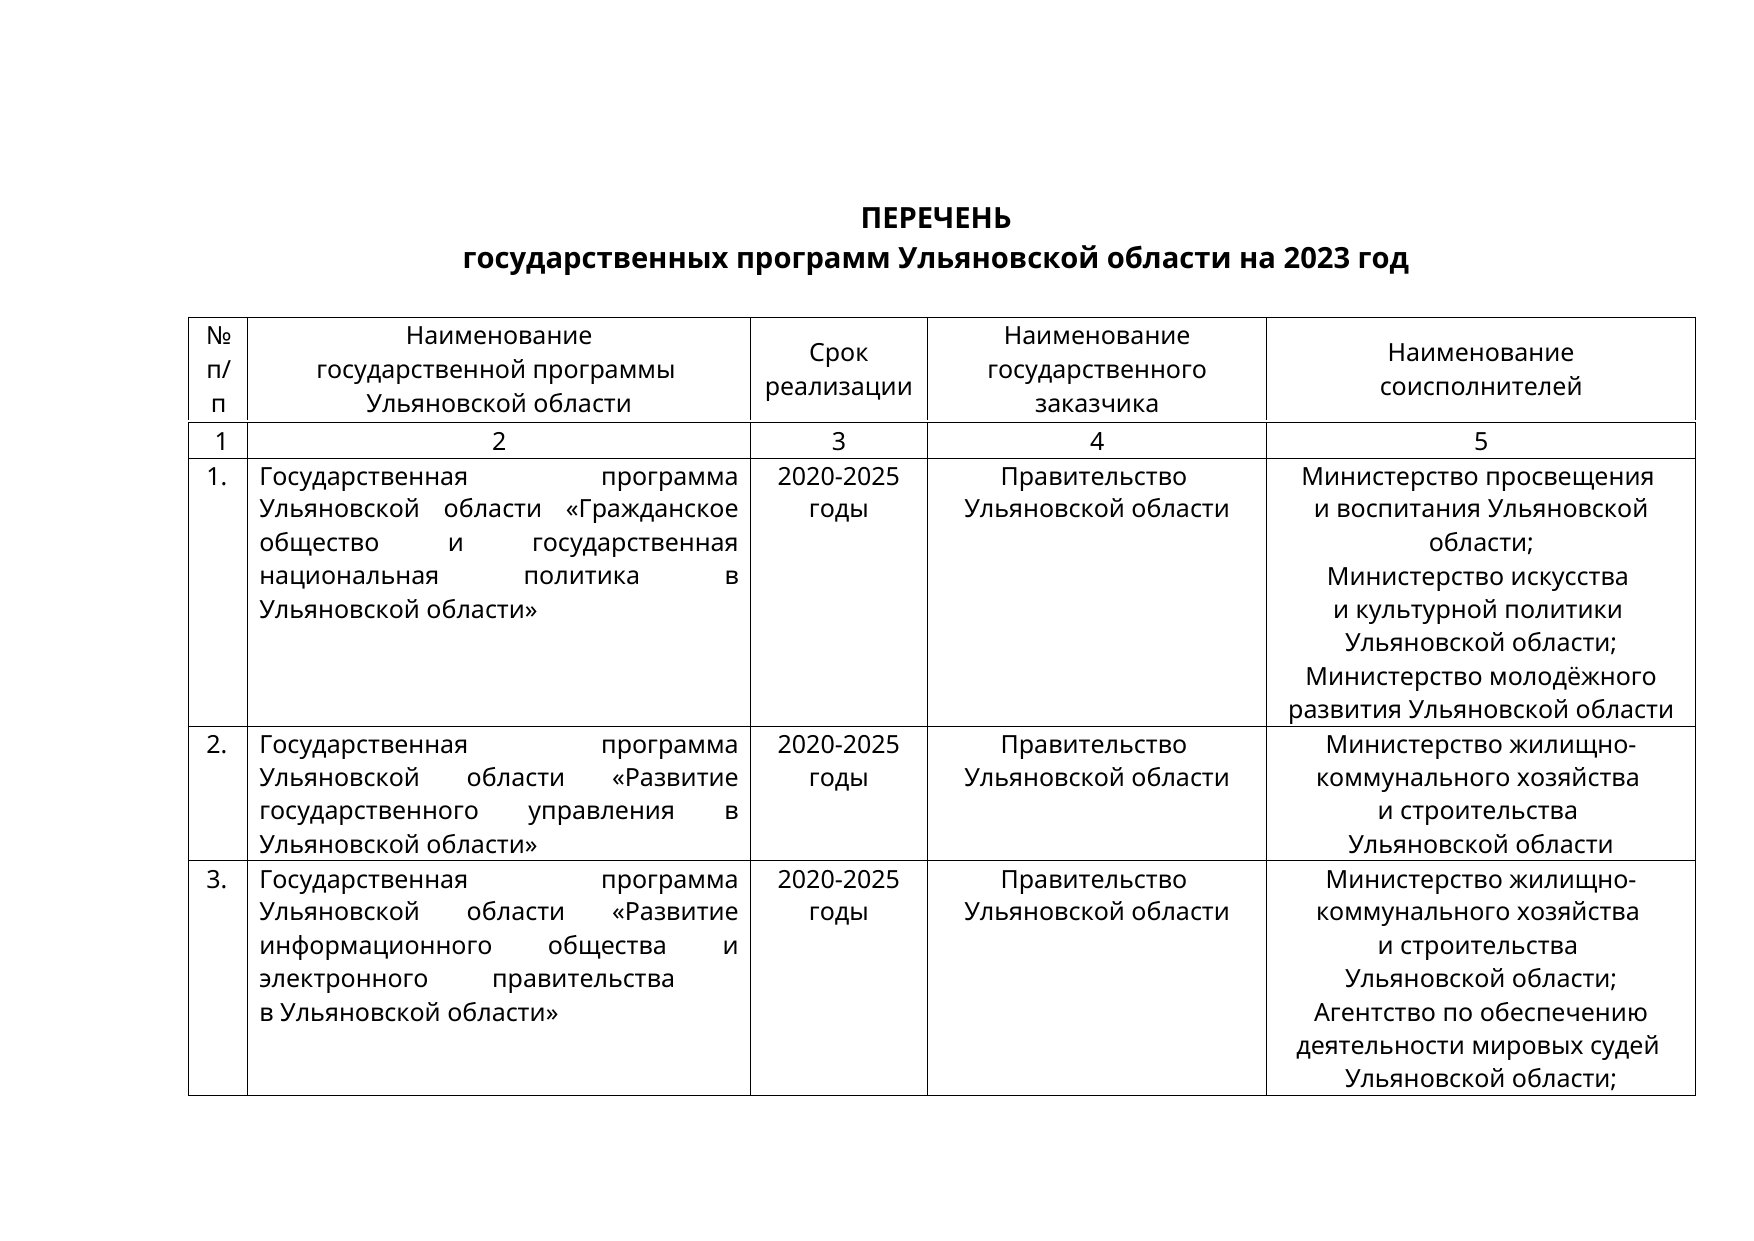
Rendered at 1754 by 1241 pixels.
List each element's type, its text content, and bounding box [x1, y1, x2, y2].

table_cell Министерство просвещения и воспитания Ульяновской области; Министерство искусства и культурной политики Ульяновской области; Министерство молодёжного развития Ульяновской области [1267, 459, 1695, 726]
table_cell Правительство Ульяновской области [928, 459, 1266, 726]
table_cell 2020-2025 годы [751, 861, 927, 1095]
table_header № п/п [189, 318, 247, 420]
table_cell Государственная программа Ульяновской области «Развитие государственного управления в Ульяновской области» [248, 727, 750, 860]
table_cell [248, 861, 750, 1095]
table_cell Министерство жилищно-коммунального хозяйства и строительства Ульяновской области [1267, 727, 1695, 860]
table_header Наименование государственного заказчика [928, 318, 1266, 420]
table_header 1 [189, 423, 247, 457]
table_header Наименование соисполнителей [1267, 318, 1695, 420]
table_cell 2020-2025 годы [751, 459, 927, 726]
text государственных программ Ульяновской области на 2023 год [177, 237, 1695, 277]
table_header Наименование государственной программы Ульяновской области [248, 318, 750, 420]
table_cell [189, 459, 247, 726]
table_header 3 [751, 423, 927, 457]
table_header Срок реализации [751, 318, 927, 420]
table_header 4 [928, 423, 1266, 457]
text ПЕРЕЧЕНЬ [177, 197, 1695, 237]
table_cell [189, 727, 247, 860]
table_cell [189, 861, 247, 1095]
table_cell Государственная программа Ульяновской области «Гражданское общество и государственная национальная политика в Ульяновской области» [248, 459, 750, 726]
table_header 5 [1267, 423, 1695, 457]
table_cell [1267, 861, 1695, 1095]
table_cell 2020-2025 годы [751, 727, 927, 860]
table_cell Правительство Ульяновской области [928, 861, 1266, 1095]
table_cell Правительство Ульяновской области [928, 727, 1266, 860]
table_header 2 [248, 423, 750, 457]
